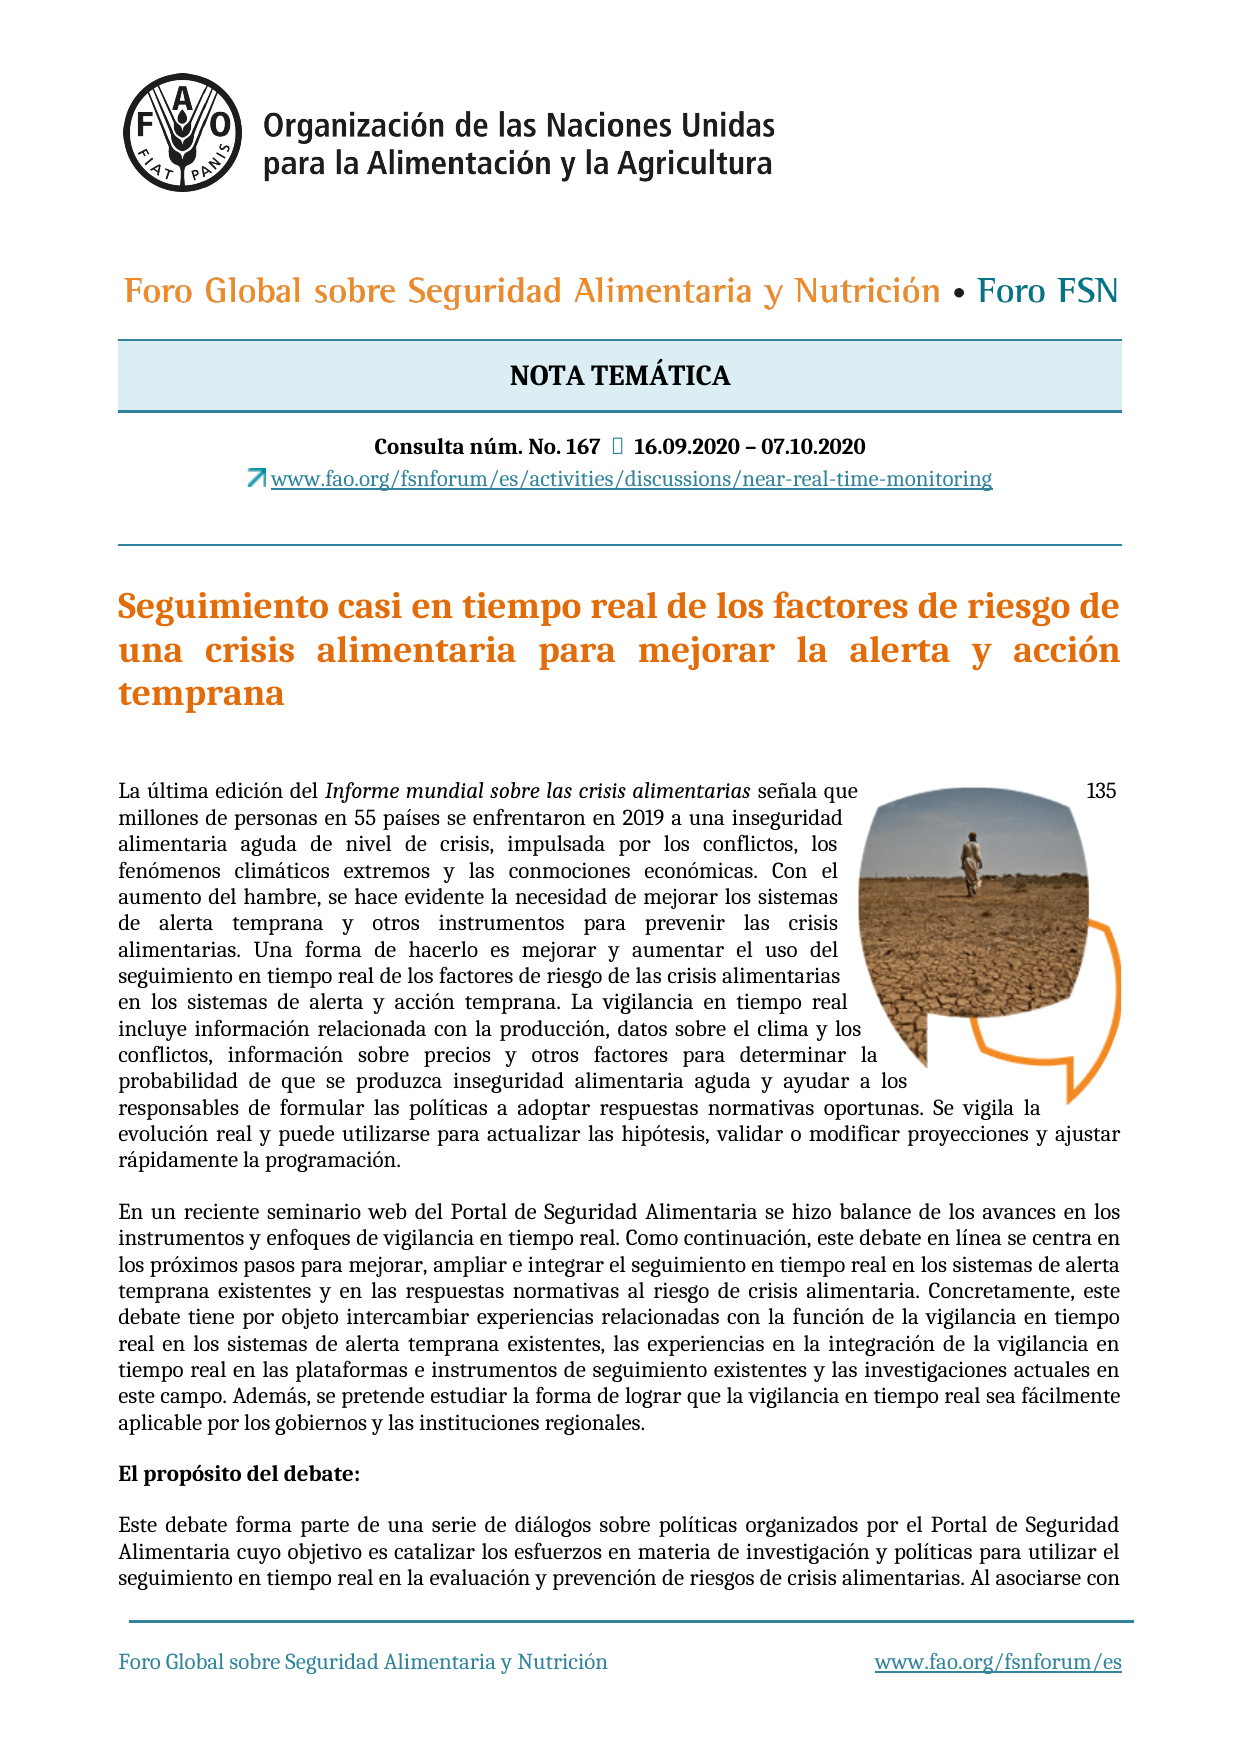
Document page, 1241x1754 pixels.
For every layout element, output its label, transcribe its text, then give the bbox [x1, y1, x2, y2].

picture [857, 783, 1122, 1106]
picture [118, 255, 1123, 327]
text La última edición del Informe mundial sobre las crisis alimentarias señala que 135 millones de personas en 55 países se enfrentaron en 2019 a una inseguridad alimentaria aguda de nivel de crisis, impulsada por los conflictos, los fenómenos climáticos extremos y las conmociones económicas. Con el aumento del hambre, se hace evidente la necesidad de mejorar los sistemas de alerta temprana y otros instrumentos para prevenir las crisis alimentarias. Una forma de hacerlo es mejorar y aumentar el uso del seguimiento en tiempo real de los factores de riesgo de las crisis alimentarias en los sistemas de alerta y acción temprana. La vigilancia en tiempo real incluye información relacionada con la producción, datos sobre el clima y los conflictos, información sobre precios y otros factores para determinar la probabilidad de que se produzca inseguridad alimentaria aguda y ayudar a los responsables de formular las políticas a adoptar respuestas normativas oportunas. Se vigila la evolución real y puede utilizarse para actualizar las hipótesis, validar o modificar proyecciones y ajustar rápidamente la programación. [118, 778, 1122, 1174]
text Seguimiento casi en tiempo real de los factores de riesgo de una crisis alimentaria para mejorar la alerta y acción temprana [118, 585, 1122, 714]
picture [123, 73, 775, 192]
text En un reciente seminario web del Portal de Seguridad Alimentaria se hizo balance de los avances en los instrumentos y enfoques de vigilancia en tiempo real. Como continuación, este debate en línea se centra en los próximos pasos para mejorar, ampliar e integrar el seguimiento en tiempo real en los sistemas de alerta temprana existentes y en las respuestas normativas al riesgo de crisis alimentaria. Concretamente, este debate tiene por objeto intercambiar experiencias relacionadas con la función de la vigilancia en tiempo real en los sistemas de alerta temprana existentes, las experiencias en la integración de la vigilancia en tiempo real en las plataformas e instrumentos de seguimiento existentes y las investigaciones actuales en este campo. Además, se pretende estudiar la forma de lograr que la vigilancia en tiempo real sea fácilmente aplicable por los gobiernos y las instituciones regionales. [118, 1199, 1122, 1436]
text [118, 1512, 1122, 1591]
text El propósito del debate: [118, 1461, 1122, 1487]
